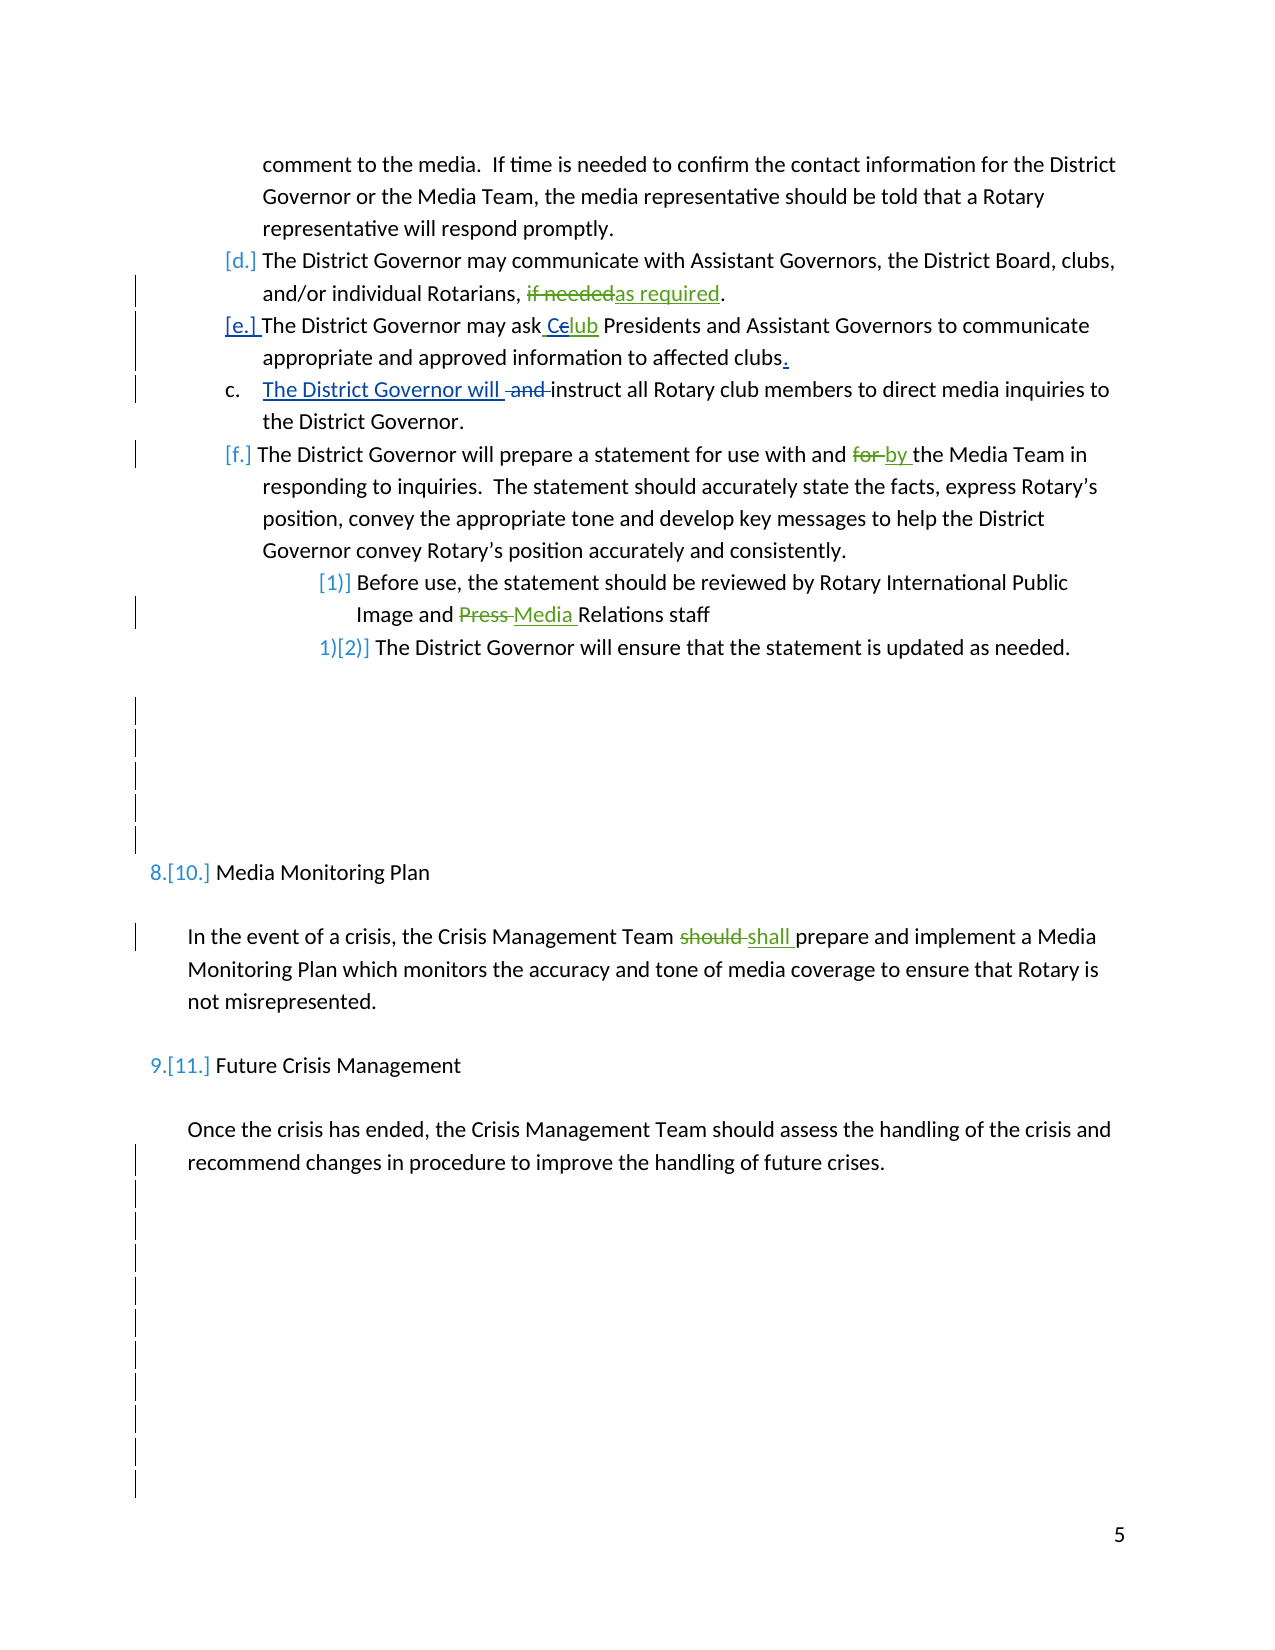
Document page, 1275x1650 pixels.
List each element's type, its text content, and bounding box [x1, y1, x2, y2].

list instruct all Rotary club members to direct media inquiries to the District Governor. [225, 375, 1125, 436]
list The District Governor will prepare a statement for use with and the Media Team in responding to inquiries. The statement should accurately state the facts, express Rotary’s position, convey the appropriate tone and develop key messages to help the District Governor convey Rotary’s position accurately and consistently. [225, 440, 1125, 564]
list Media Monitoring Plan [150, 858, 1125, 886]
list Before use, the statement should be reviewed by Rotary International Public Image and Relations staff [319, 568, 1125, 629]
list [225, 150, 1125, 242]
list Future Crisis Management [150, 1051, 1125, 1079]
list Once the crisis has ended, the Crisis Management Team should assess the handling of the crisis and recommend changes in procedure to improve the handling of future crises. [187, 1116, 1125, 1176]
list The District Governor may communicate with Assistant Governors, the District Board, clubs, and/or individual Rotarians, . [225, 247, 1125, 307]
list The District Governor will ensure that the statement is updated as needed. [319, 633, 1125, 661]
list The District Governor may ask Presidents and Assistant Governors to communicate appropriate and approved information to affected clubs [225, 311, 1125, 371]
list In the event of a crisis, the Crisis Management Team prepare and implement a Media Monitoring Plan which monitors the accuracy and tone of media coverage to ensure that Rotary is not misrepresented. [187, 922, 1125, 1015]
